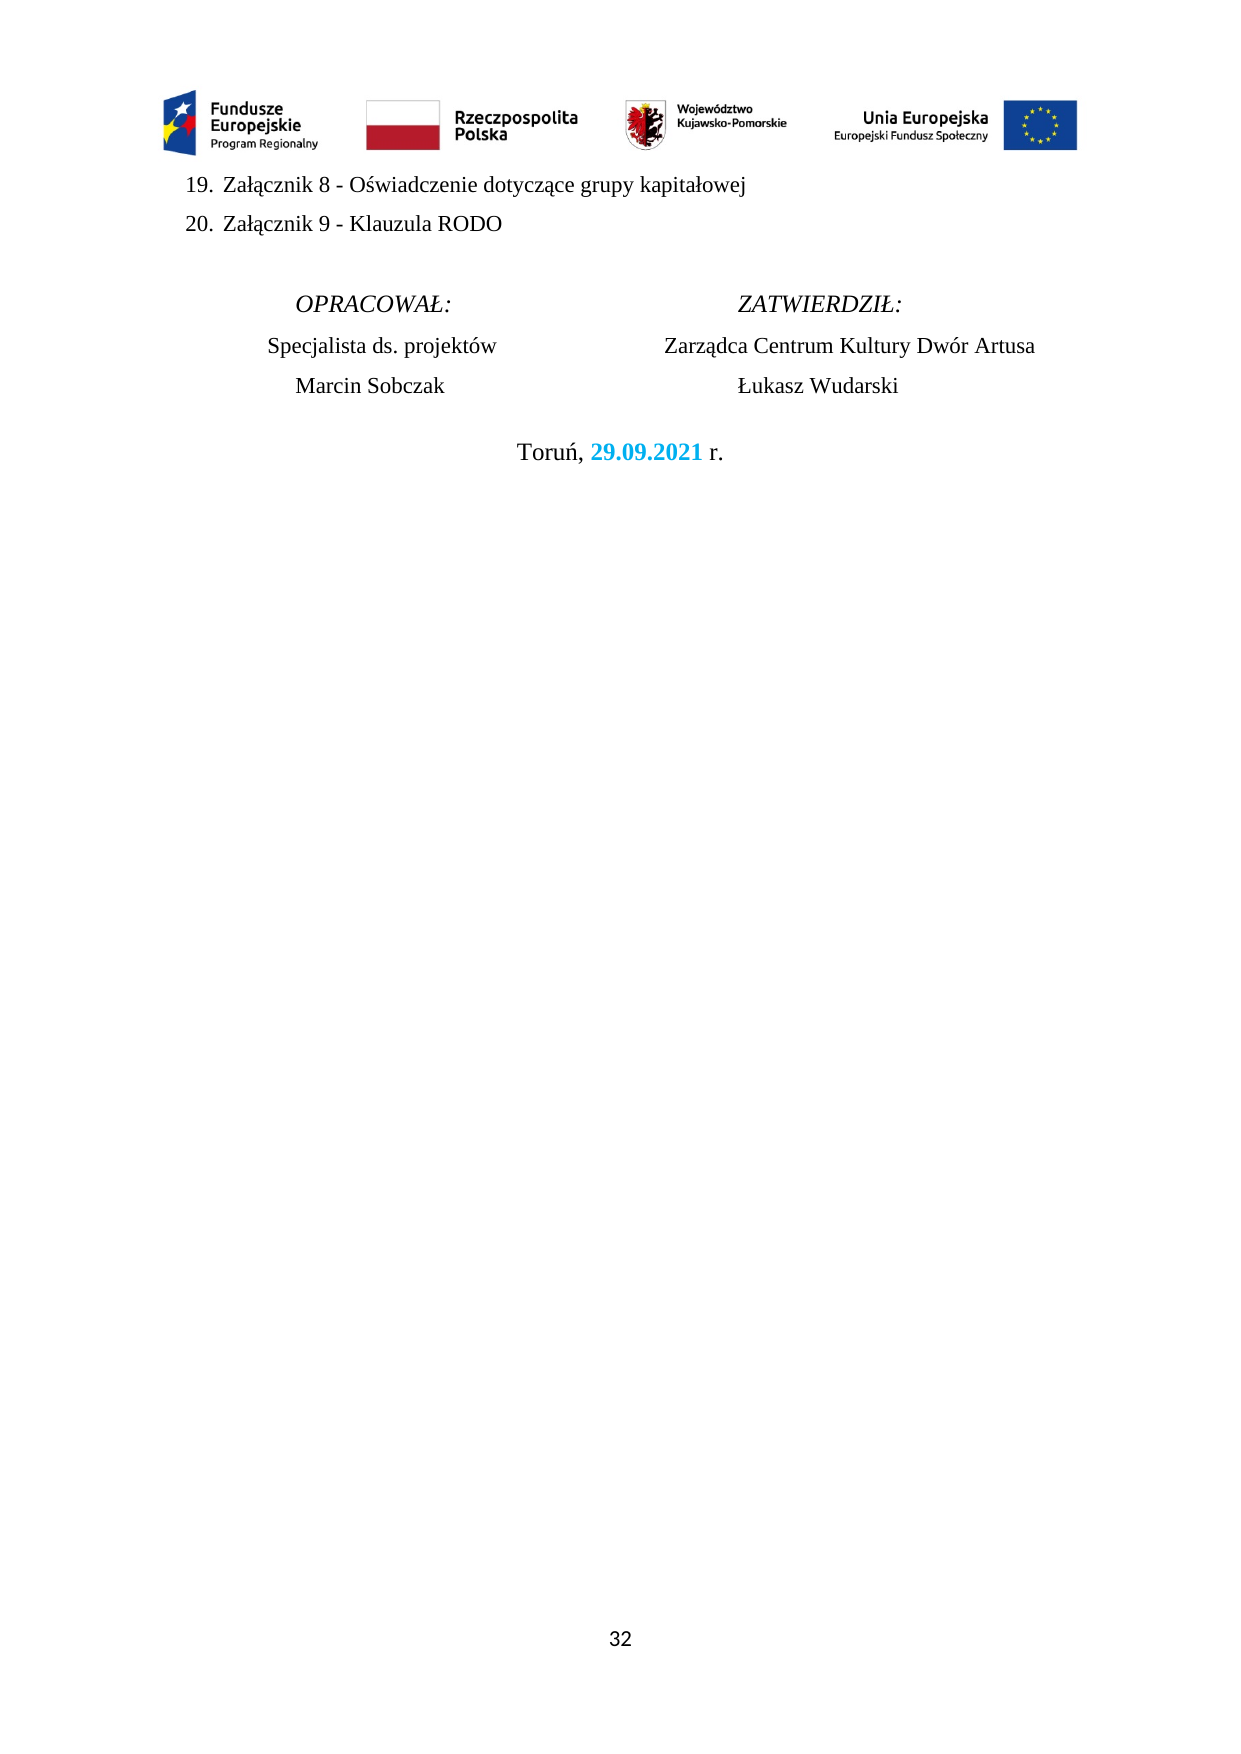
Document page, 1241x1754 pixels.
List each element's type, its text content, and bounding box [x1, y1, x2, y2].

text OPRACOWAŁ: ZATWIERDZIŁ: [221, 289, 1093, 318]
list Załącznik 8 - Oświadczenie dotyczące grupy kapitałowej [185, 171, 1093, 197]
text Toruń, 29.09.2021 r. [148, 437, 1093, 466]
picture [147, 73, 1093, 171]
list Załącznik 9 - Klauzula RODO [185, 210, 1093, 236]
text Specjalista ds. projektów Zarządca Centrum Kultury Dwór Artusa [221, 332, 1093, 358]
text Marcin Sobczak Łukasz Wudarski [221, 372, 1093, 398]
